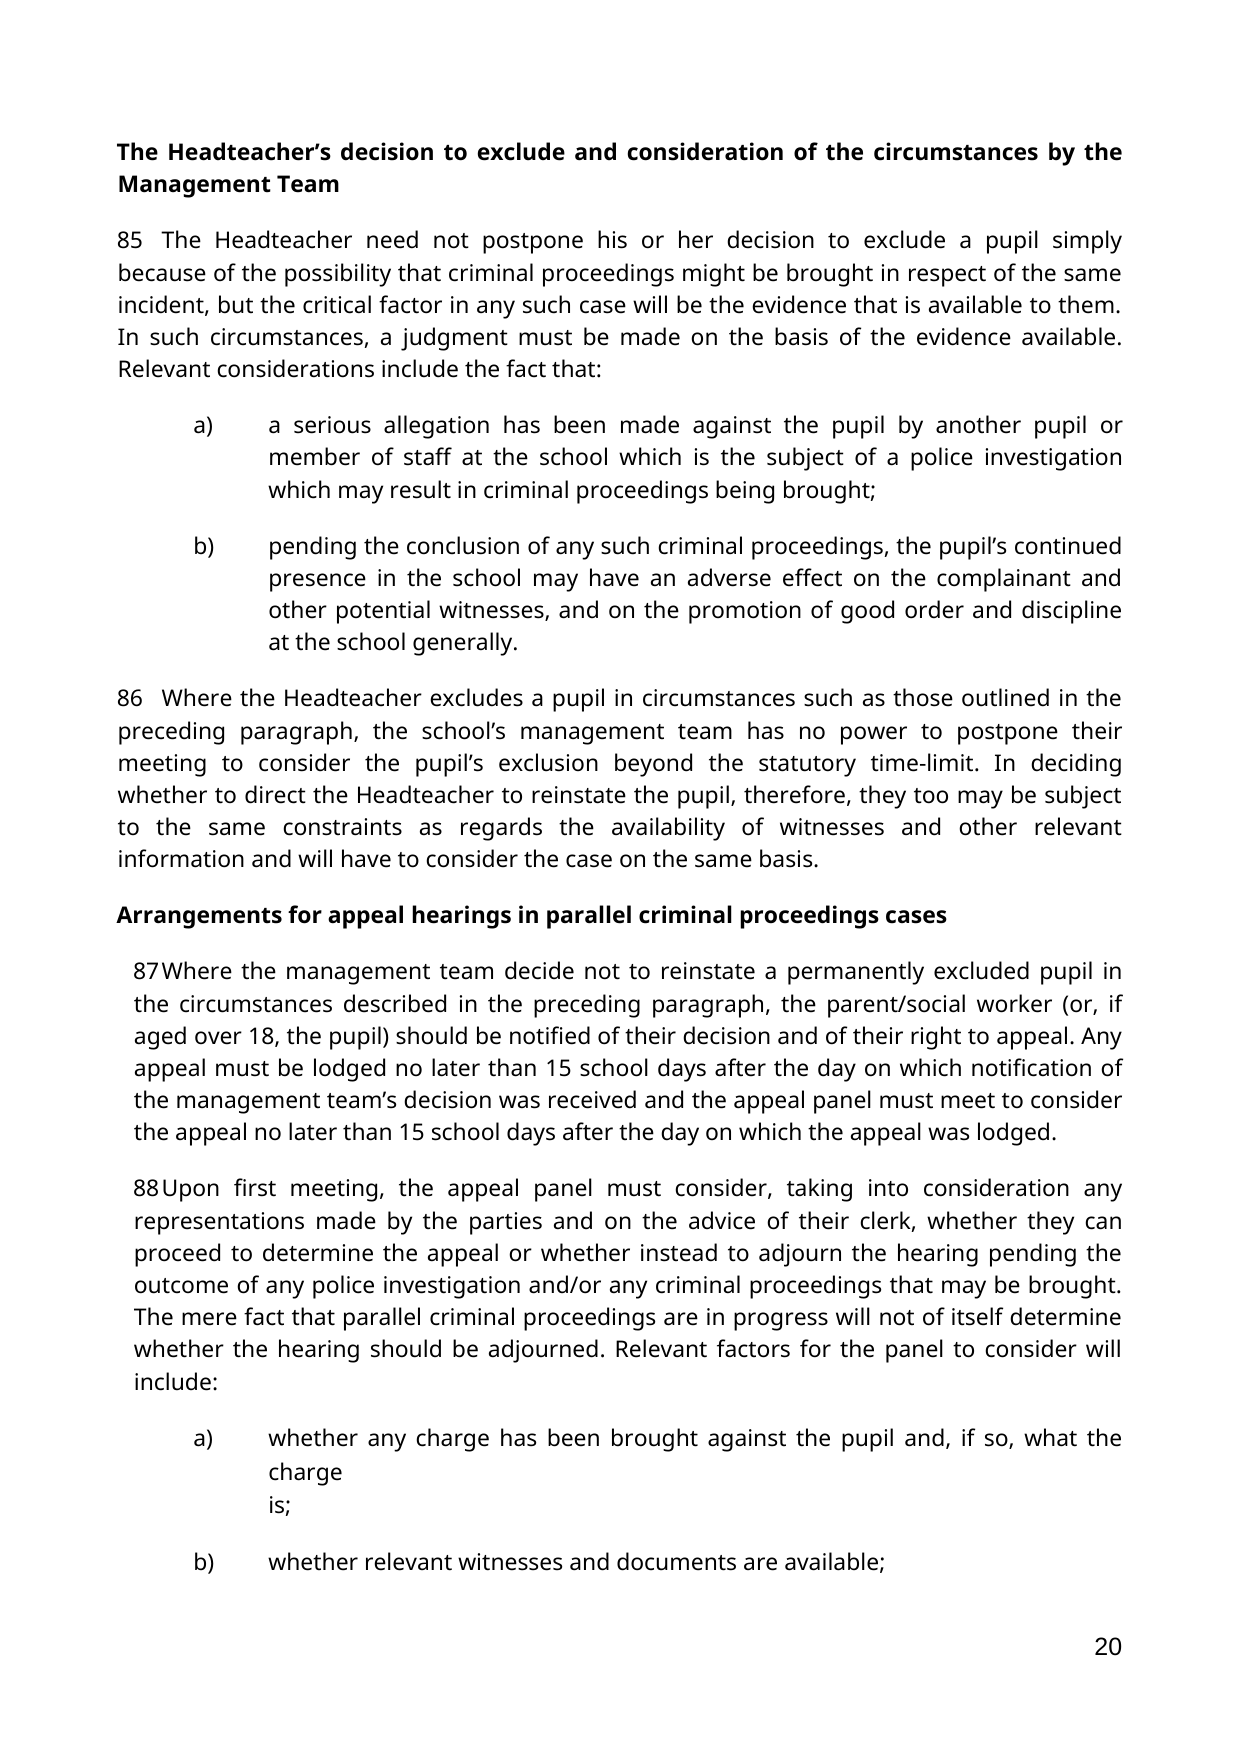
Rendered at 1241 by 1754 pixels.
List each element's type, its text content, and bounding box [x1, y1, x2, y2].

text is; [268, 1489, 1124, 1521]
list Upon first meeting, the appeal panel must consider, taking into consideration any representations made by the parties and on the advice of their clerk, whether they can proceed to determine the appeal or whether instead to adjourn the hearing pending the outcome of any police investigation and/or any criminal proceedings that may be brought. The mere fact that parallel criminal proceedings are in progress will not of itself determine whether the hearing should be adjourned. Relevant factors for the panel to consider will include: [133, 1172, 1124, 1397]
list Where the management team decide not to reinstate a permanently excluded pupil in the circumstances described in the preceding paragraph, the parent/social worker (or, if aged over 18, the pupil) should be notified of their decision and of their right to appeal. Any appeal must be lodged no later than 15 school days after the day on which notification of the management team’s decision was received and the appeal panel must meet to consider the appeal no later than 15 school days after the day on which the appeal was lodged. [133, 955, 1124, 1147]
list a serious allegation has been made against the pupil by another pupil or member of staff at the school which is the subject of a police investigation which may result in criminal proceedings being brought; [193, 409, 1124, 505]
list Where the Headteacher excludes a pupil in circumstances such as those outlined in the preceding paragraph, the school’s management team has no power to postpone their meeting to consider the pupil’s exclusion beyond the statutory time-limit. In deciding whether to direct the Headteacher to reinstate the pupil, therefore, they too may be subject to the same constraints as regards the availability of witnesses and other relevant information and will have to consider the case on the same basis. [117, 682, 1124, 874]
list The Headteacher need not postpone his or her decision to exclude a pupil simply because of the possibility that criminal proceedings might be brought in respect of the same incident, but the critical factor in any such case will be the evidence that is available to them. In such circumstances, a judgment must be made on the basis of the evidence available. Relevant considerations include the fact that: [117, 224, 1124, 384]
list pending the conclusion of any such criminal proceedings, the pupil’s continued presence in the school may have an adverse effect on the complainant and other potential witnesses, and on the promotion of good order and discipline at the school generally. [193, 530, 1124, 657]
list whether any charge has been brought against the pupil and, if so, what the charge [193, 1422, 1124, 1487]
subtitle The Headteacher’s decision to exclude and consideration of the circumstances by the Management Team [116, 136, 1124, 200]
subtitle Arrangements for appeal hearings in parallel criminal proceedings cases [116, 899, 1124, 931]
list whether relevant witnesses and documents are available; [193, 1545, 1124, 1577]
